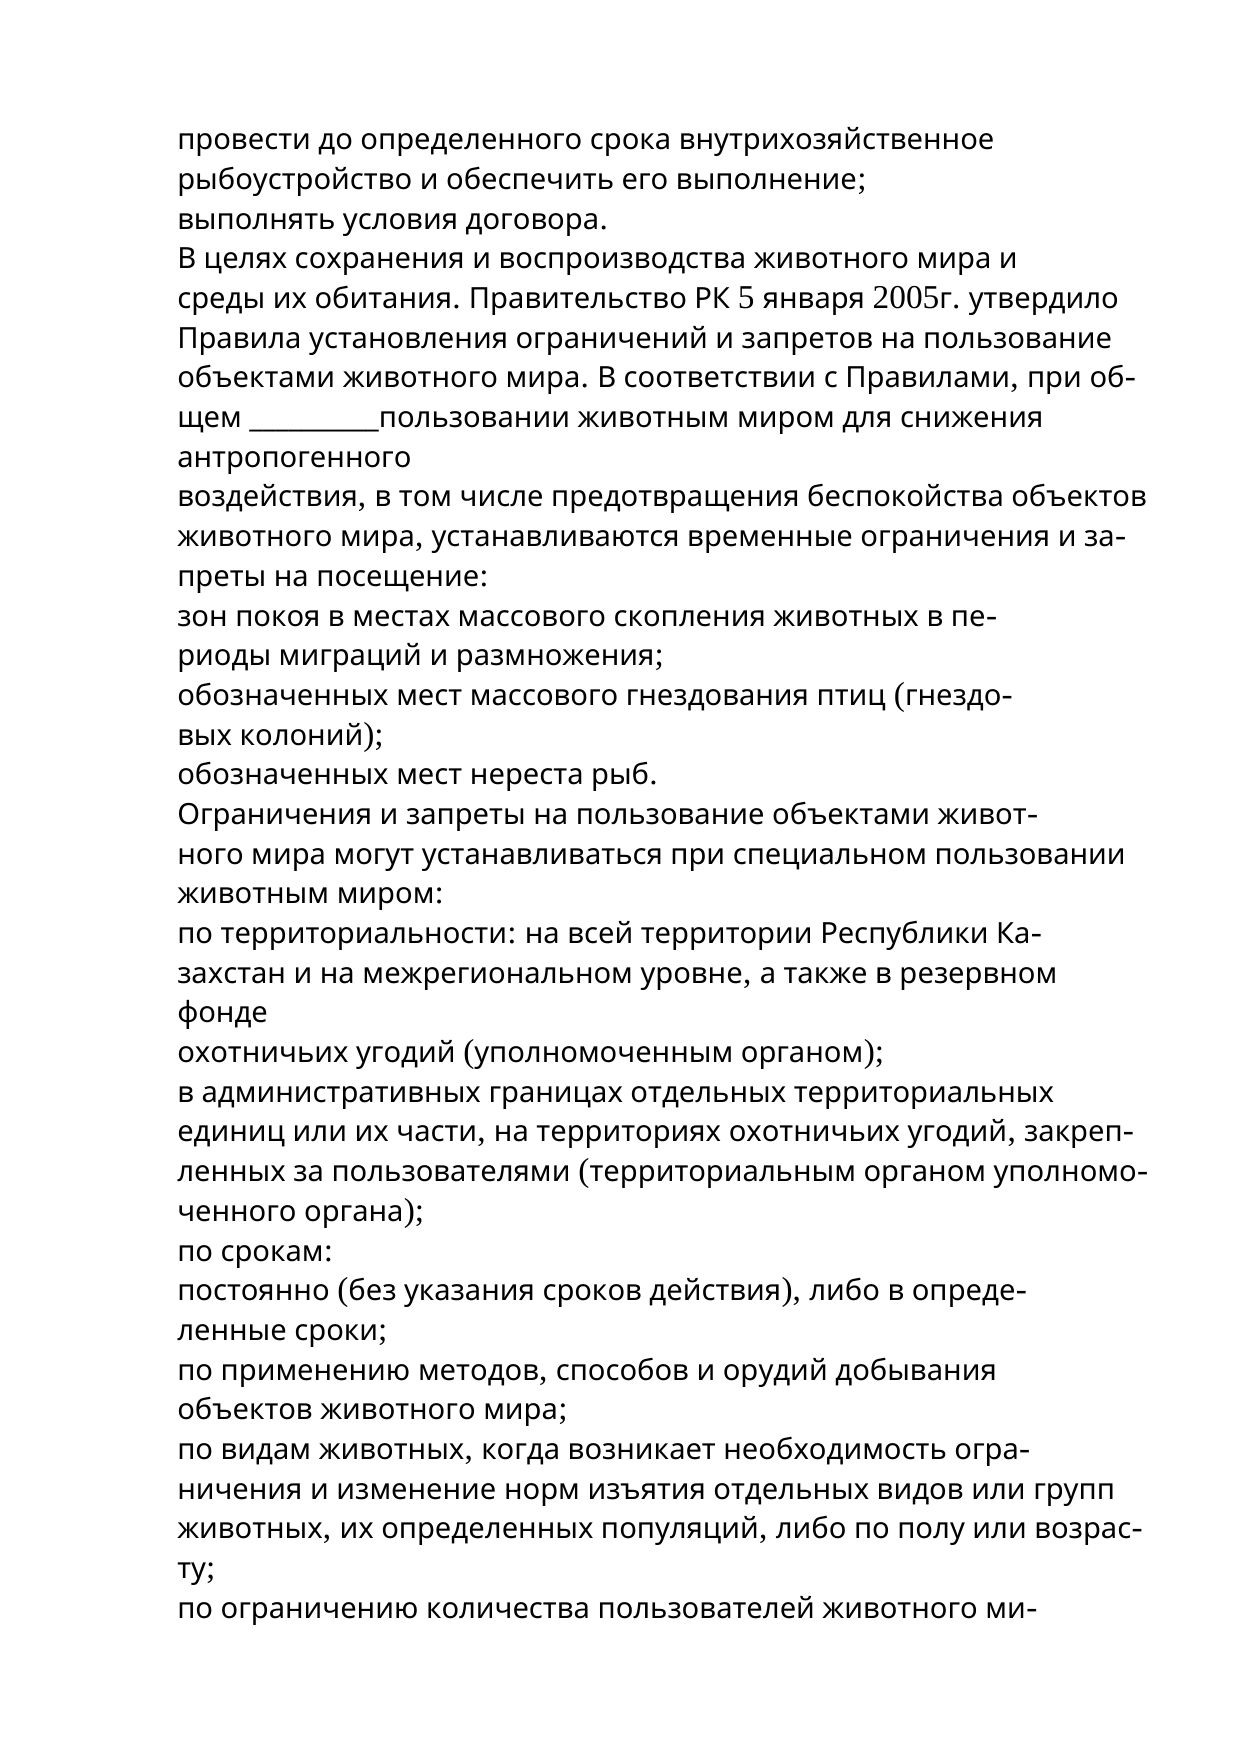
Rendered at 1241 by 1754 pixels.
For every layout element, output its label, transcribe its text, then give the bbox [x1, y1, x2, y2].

text вых колоний); [177, 714, 1152, 753]
text воздействия, в том числе предотвращения беспокойства объектов [177, 476, 1152, 515]
text ленные сроки; [177, 1309, 1152, 1349]
text Ограничения и запреты на пользование объектами живот- [177, 793, 1152, 833]
text ту; [177, 1547, 1152, 1587]
text В целях сохранения и воспроизводства животного мира и [177, 238, 1152, 277]
text ленных за пользователями (территориальным органом уполномо- [177, 1150, 1152, 1190]
text обозначенных мест нереста рыб. [177, 753, 1152, 793]
text риоды миграций и размножения; [177, 634, 1152, 674]
text объектов животного мира; [177, 1388, 1152, 1428]
text выполнять условия договора. [177, 198, 1152, 238]
text по территориальности: на всей территории Республики Ка- [177, 912, 1152, 952]
text среды их обитания. Правительство РК 5 января 2005г. утвердило [177, 277, 1152, 317]
text обозначенных мест массового гнездования птиц (гнездо- [177, 674, 1152, 714]
text объектами животного мира. В соответствии с Правилами, при об- [177, 357, 1152, 396]
text в административных границах отдельных территориальных [177, 1071, 1152, 1111]
text животных, их определенных популяций, либо по полу или возрас- [177, 1508, 1152, 1547]
text преты на посещение: [177, 555, 1152, 595]
text ного мира могут устанавливаться при специальном пользовании [177, 833, 1152, 873]
text по ограничению количества пользователей животного ми- [177, 1587, 1152, 1627]
text Правила установления ограничений и запретов на пользование [177, 317, 1152, 357]
text зон покоя в местах массового скопления животных в пе- [177, 595, 1152, 634]
text ничения и изменение норм изъятия отдельных видов или групп [177, 1468, 1152, 1508]
text по применению методов, способов и орудий добывания [177, 1349, 1152, 1388]
text животным миром: [177, 873, 1152, 912]
text животного мира, устанавливаются временные ограничения и за- [177, 515, 1152, 555]
text постоянно (без указания сроков действия), либо в опреде- [177, 1269, 1152, 1309]
text охотничьих угодий (уполномоченным органом); [177, 1031, 1152, 1071]
text рыбоустройство и обеспечить его выполнение; [177, 158, 1152, 198]
text единиц или их части, на территориях охотничьих угодий, закреп- [177, 1111, 1152, 1150]
text щем __________пользовании животным миром для снижения антропогенного [177, 396, 1152, 476]
text захстан и на межрегиональном уровне, а также в резервном фонде [177, 952, 1152, 1031]
text по срокам: [177, 1230, 1152, 1269]
text ченного органа); [177, 1190, 1152, 1230]
text провести до определенного срока внутрихозяйственное [177, 118, 1152, 158]
text по видам животных, когда возникает необходимость огра- [177, 1428, 1152, 1468]
